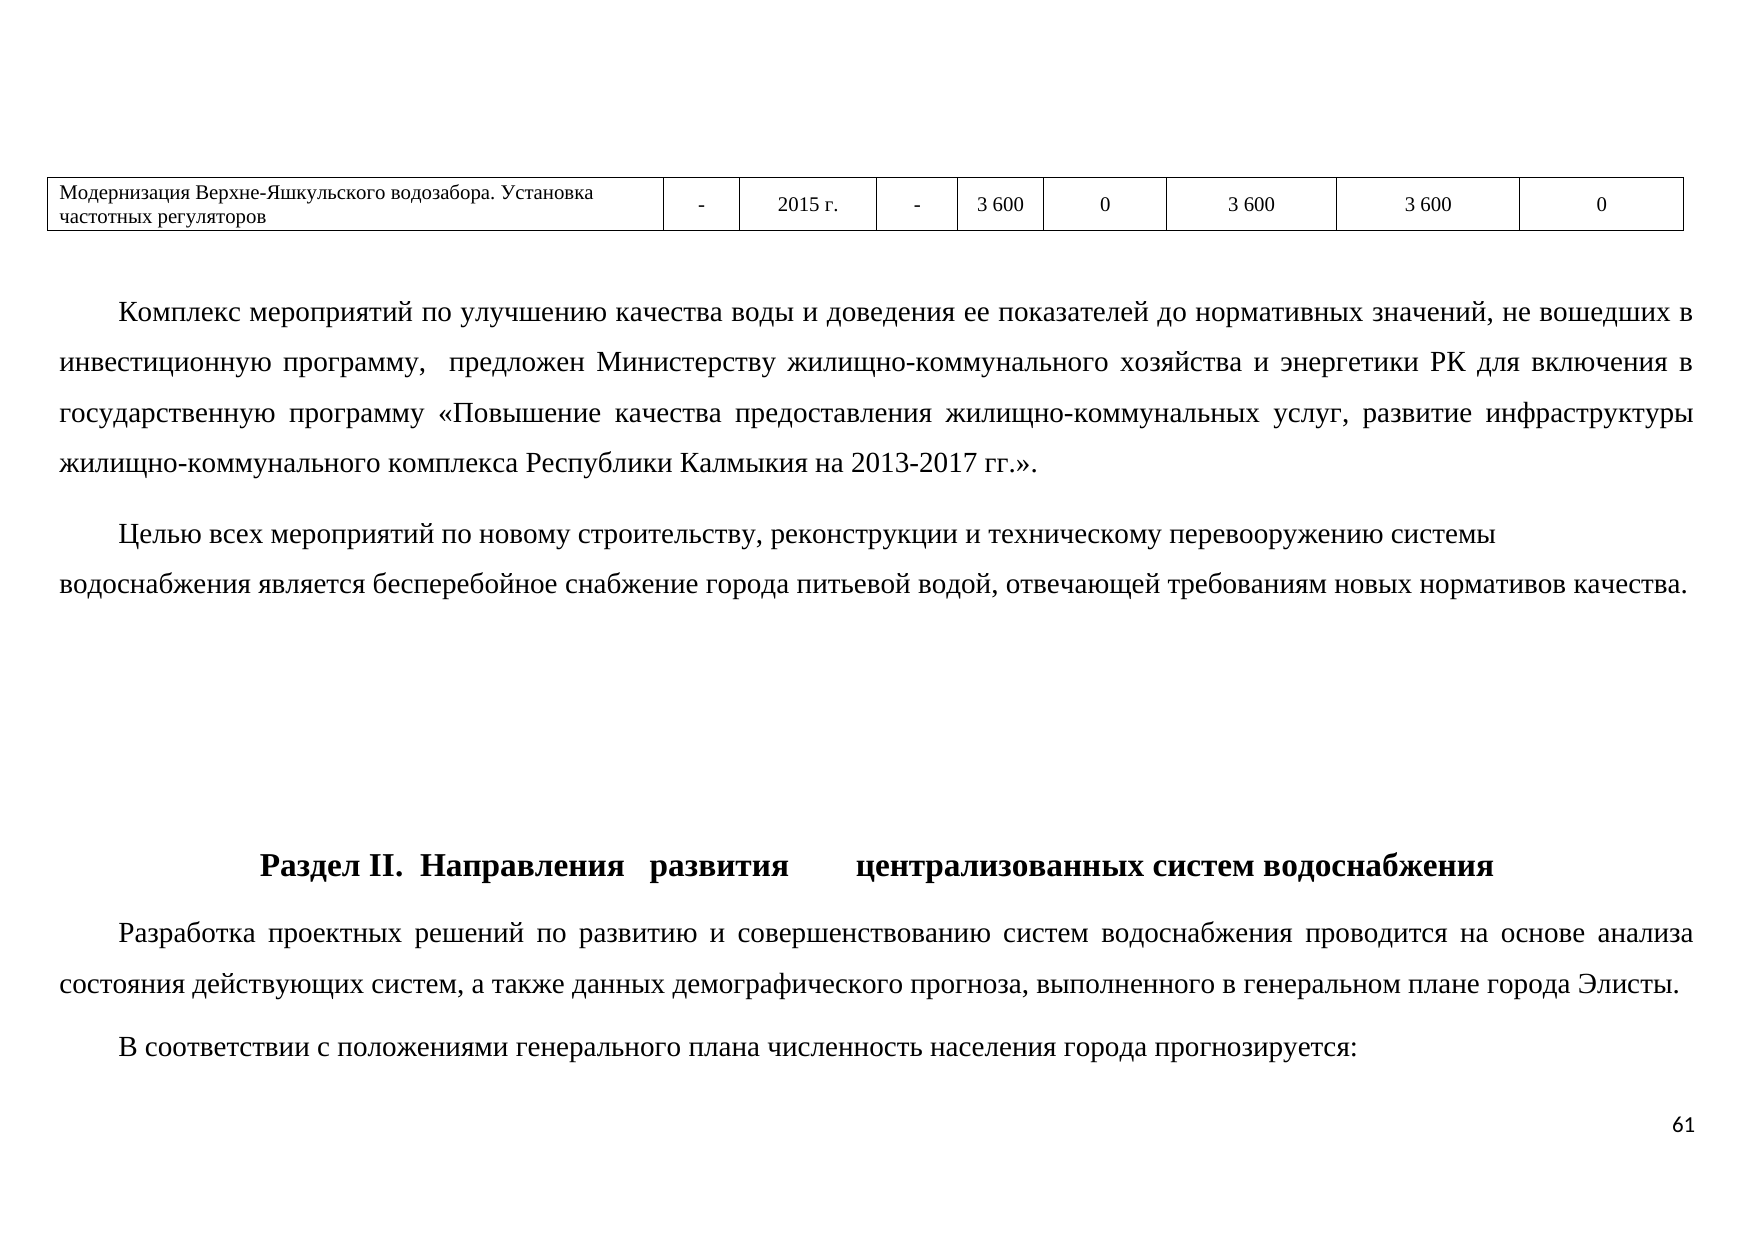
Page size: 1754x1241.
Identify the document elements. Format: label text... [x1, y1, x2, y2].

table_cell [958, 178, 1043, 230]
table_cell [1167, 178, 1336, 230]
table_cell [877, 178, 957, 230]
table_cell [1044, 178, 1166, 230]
text Разработка проектных решений по развитию и совершенствованию систем водоснабжения проводится на основе анализа состояния действующих систем, а также данных демографического прогноза, выполненного в генеральном плане города Элисты. [59, 916, 1695, 999]
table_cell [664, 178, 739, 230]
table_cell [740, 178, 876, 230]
text В соответствии с положениями генерального плана численность населения города прогнозируется: [59, 1029, 1695, 1062]
text Раздел II. Направления развития централизованных систем водоснабжения [59, 846, 1695, 884]
text Целью всех мероприятий по новому строительству, реконструкции и техническому перевооружению системы водоснабжения является бесперебойное снабжение города питьевой водой, отвечающей требованиям новых нормативов качества. [59, 516, 1695, 600]
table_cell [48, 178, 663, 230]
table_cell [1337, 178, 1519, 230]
text Комплекс мероприятий по улучшению качества воды и доведения ее показателей до нормативных значений, не вошедших в инвестиционную программу, предложен Министерству жилищно-коммунального хозяйства и энергетики РК для включения в государственную программу «Повышение качества предоставления жилищно-коммунальных услуг, развитие инфраструктуры жилищно-коммунального комплекса Республики Калмыкия на 2013-2017 гг.». [59, 294, 1695, 479]
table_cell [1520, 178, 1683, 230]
